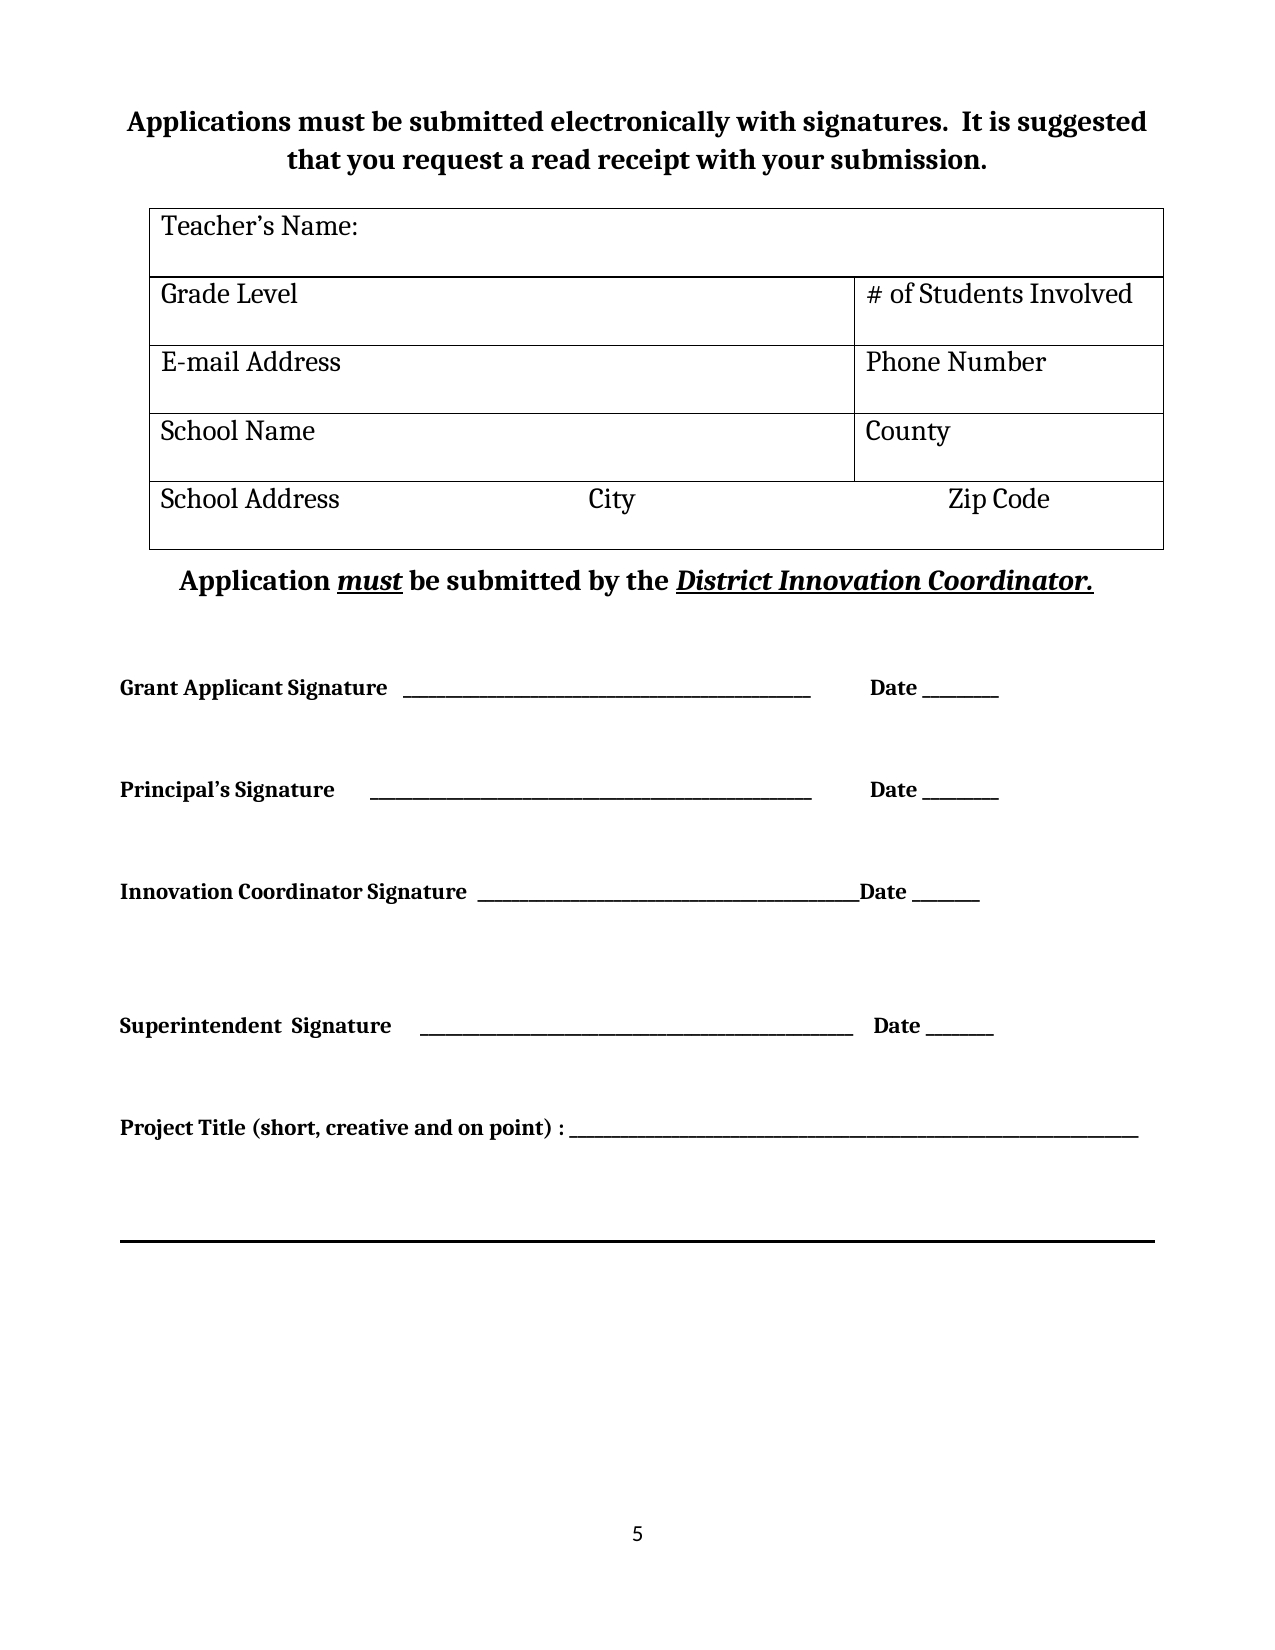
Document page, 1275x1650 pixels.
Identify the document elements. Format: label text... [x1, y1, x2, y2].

text Superintendent Signature ___________________________________________________ Date ________ [120, 1013, 1155, 1039]
table_cell School Name [150, 414, 854, 481]
table_cell # of Students Involved [855, 278, 1163, 344]
table_cell School Address City Zip Code [150, 482, 1163, 549]
table_cell County [855, 414, 1163, 481]
table_header Teacher’s Name: [150, 209, 1163, 276]
subtitle Project Title (short, creative and on point) : ___________________________________________________________________ [120, 1115, 1155, 1141]
subtitle Innovation Coordinator Signature _____________________________________________Date ________ [120, 879, 1155, 905]
text Application must be submitted by the District Innovation Coordinator. [120, 262, 1155, 598]
text Applications must be submitted electronically with signatures. It is suggested that you request a read receipt with your submission. [120, 105, 1155, 177]
subtitle Principal’s Signature ____________________________________________________ Date _________ [120, 777, 1155, 803]
table_cell E-mail Address [150, 346, 854, 413]
subtitle Grant Applicant Signature ________________________________________________ Date _________ [120, 674, 1155, 701]
table_cell Grade Level [150, 278, 854, 344]
table_cell Phone Number [855, 346, 1163, 413]
